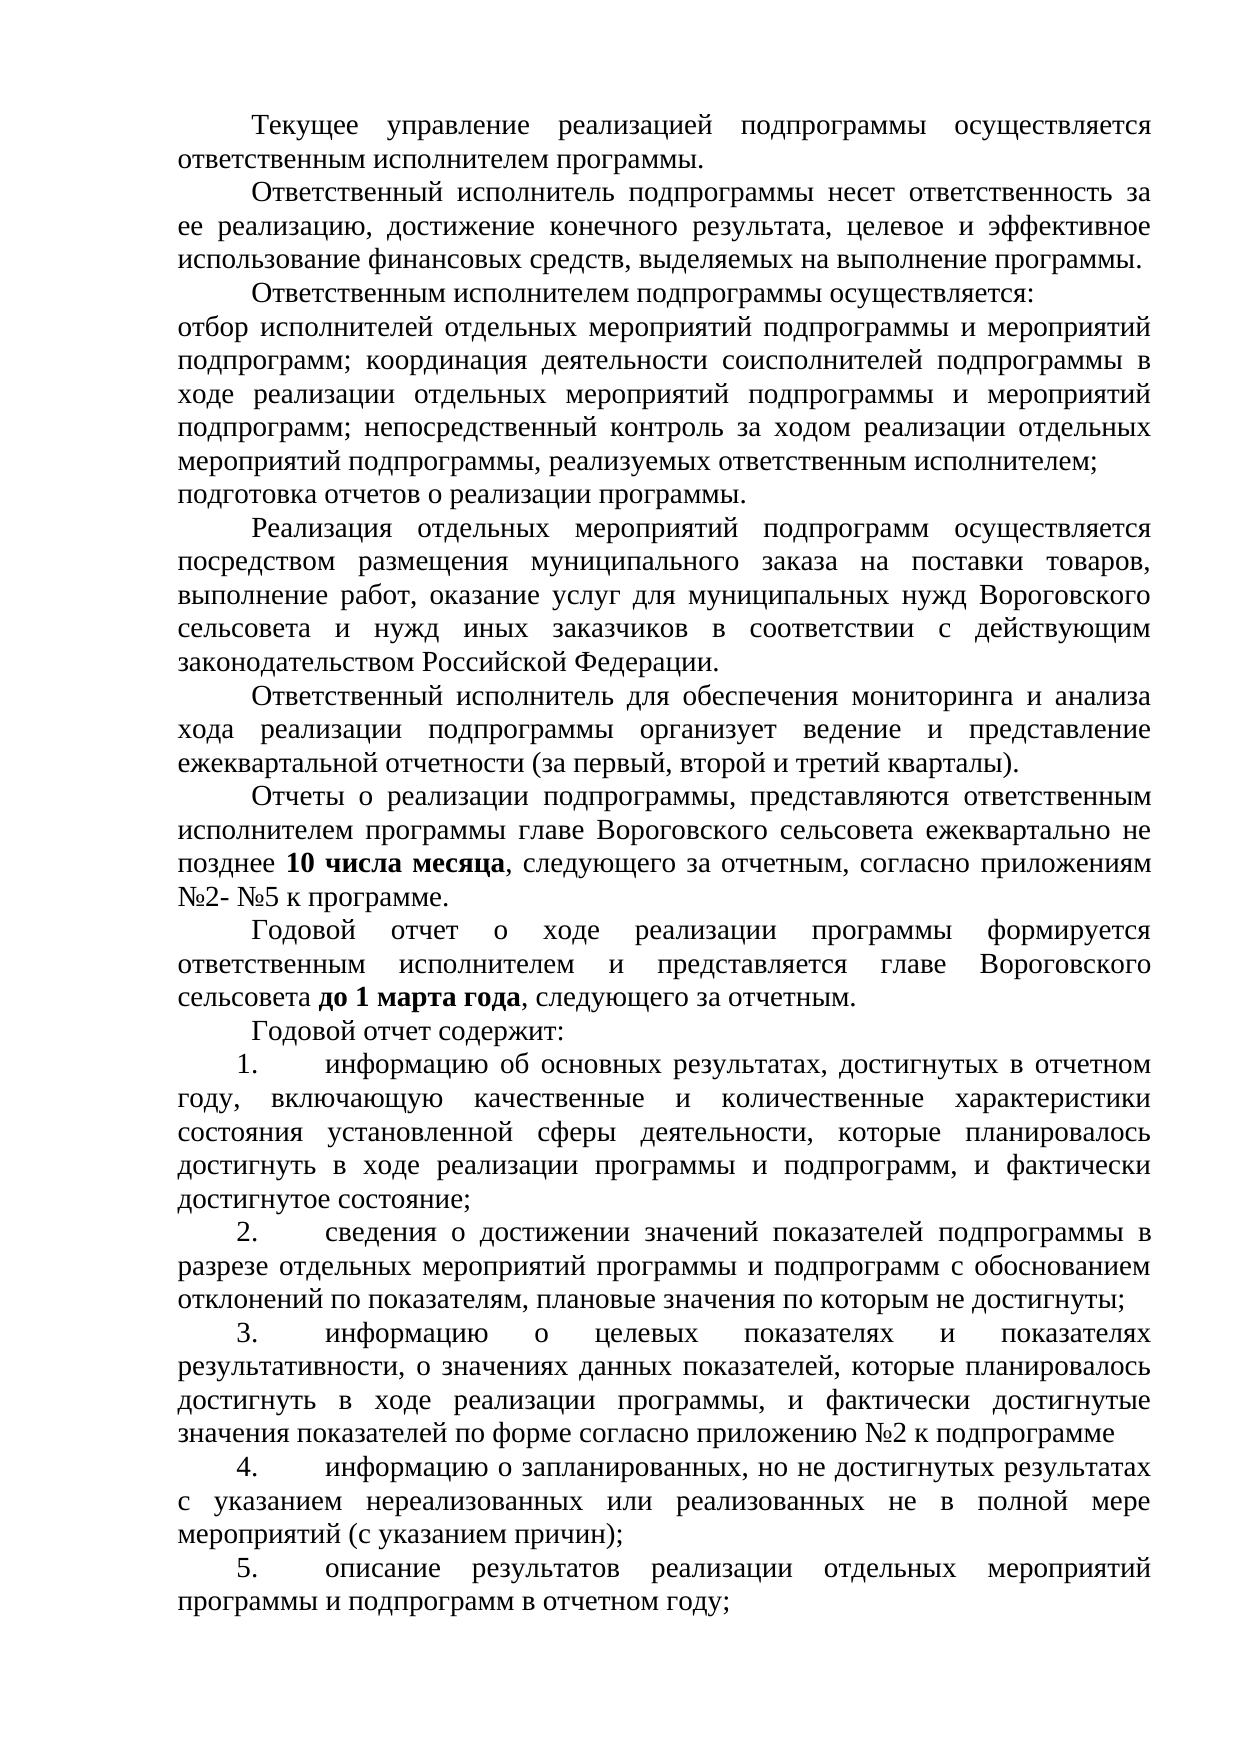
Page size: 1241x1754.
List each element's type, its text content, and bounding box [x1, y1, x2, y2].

list сведения о достижении значений показателей подпрограммы в разрезе отдельных мероприятий программы и подпрограмм с обоснованием отклонений по показателям, плановые значения по которым не достигнуты; [177, 1214, 1152, 1315]
text отбор исполнителей отдельных мероприятий подпрограммы и мероприятий подпрограмм; координация деятельности соисполнителей подпрограммы в ходе реализации отдельных мероприятий подпрограммы и мероприятий подпрограмм; непосредственный контроль за ходом реализации отдельных мероприятий подпрограммы, реализуемых ответственным исполнителем; [177, 309, 1152, 476]
text Ответственный исполнитель для обеспечения мониторинга и анализа хода реализации подпрограммы организует ведение и представление ежеквартальной отчетности (за первый, второй и третий кварталы). [177, 678, 1152, 778]
list информацию о запланированных, но не достигнутых результатах с указанием нереализованных или реализованных не в полной мере мероприятий (с указанием причин); [177, 1449, 1152, 1550]
text Ответственный исполнитель подпрограммы несет ответственность за ее реализацию, достижение конечного результата, целевое и эффективное использование финансовых средств, выделяемых на выполнение программы. [177, 174, 1152, 275]
text Годовой отчет содержит: [177, 1013, 1152, 1047]
text подготовка отчетов о реализации программы. [177, 476, 1152, 510]
list описание результатов реализации отдельных мероприятий программы и подпрограмм в отчетном году; [177, 1550, 1152, 1617]
text Реализация отдельных мероприятий подпрограмм осуществляется посредством размещения муниципального заказа на поставки товаров, выполнение работ, оказание услуг для муниципальных нужд Вороговского сельсовета и нужд иных заказчиков в соответствии с действующим законодательством Российской Федерации. [177, 510, 1152, 678]
text Ответственным исполнителем подпрограммы осуществляется: [177, 275, 1152, 309]
text Годовой отчет о ходе реализации программы формируется ответственным исполнителем и представляется главе Вороговского сельсовета до 1 марта года, следующего за отчетным. [177, 912, 1152, 1013]
list информацию о целевых показателях и показателях результативности, о значениях данных показателей, которые планировалось достигнуть в ходе реализации программы, и фактически достигнутые значения показателей по форме согласно приложению №2 к подпрограмме [177, 1315, 1152, 1449]
text Отчеты о реализации подпрограммы, представляются ответственным исполнителем программы главе Вороговского сельсовета ежеквартально не позднее 10 числа месяца, следующего за отчетным, согласно приложениям №2- №5 к программе. [177, 778, 1152, 912]
list информацию об основных результатах, достигнутых в отчетном году, включающую качественные и количественные характеристики состояния установленной сферы деятельности, которые планировалось достигнуть в ходе реализации программы и подпрограмм, и фактически достигнутое состояние; [177, 1047, 1152, 1214]
text Текущее управление реализацией подпрограммы осуществляется ответственным исполнителем программы. [177, 107, 1152, 174]
